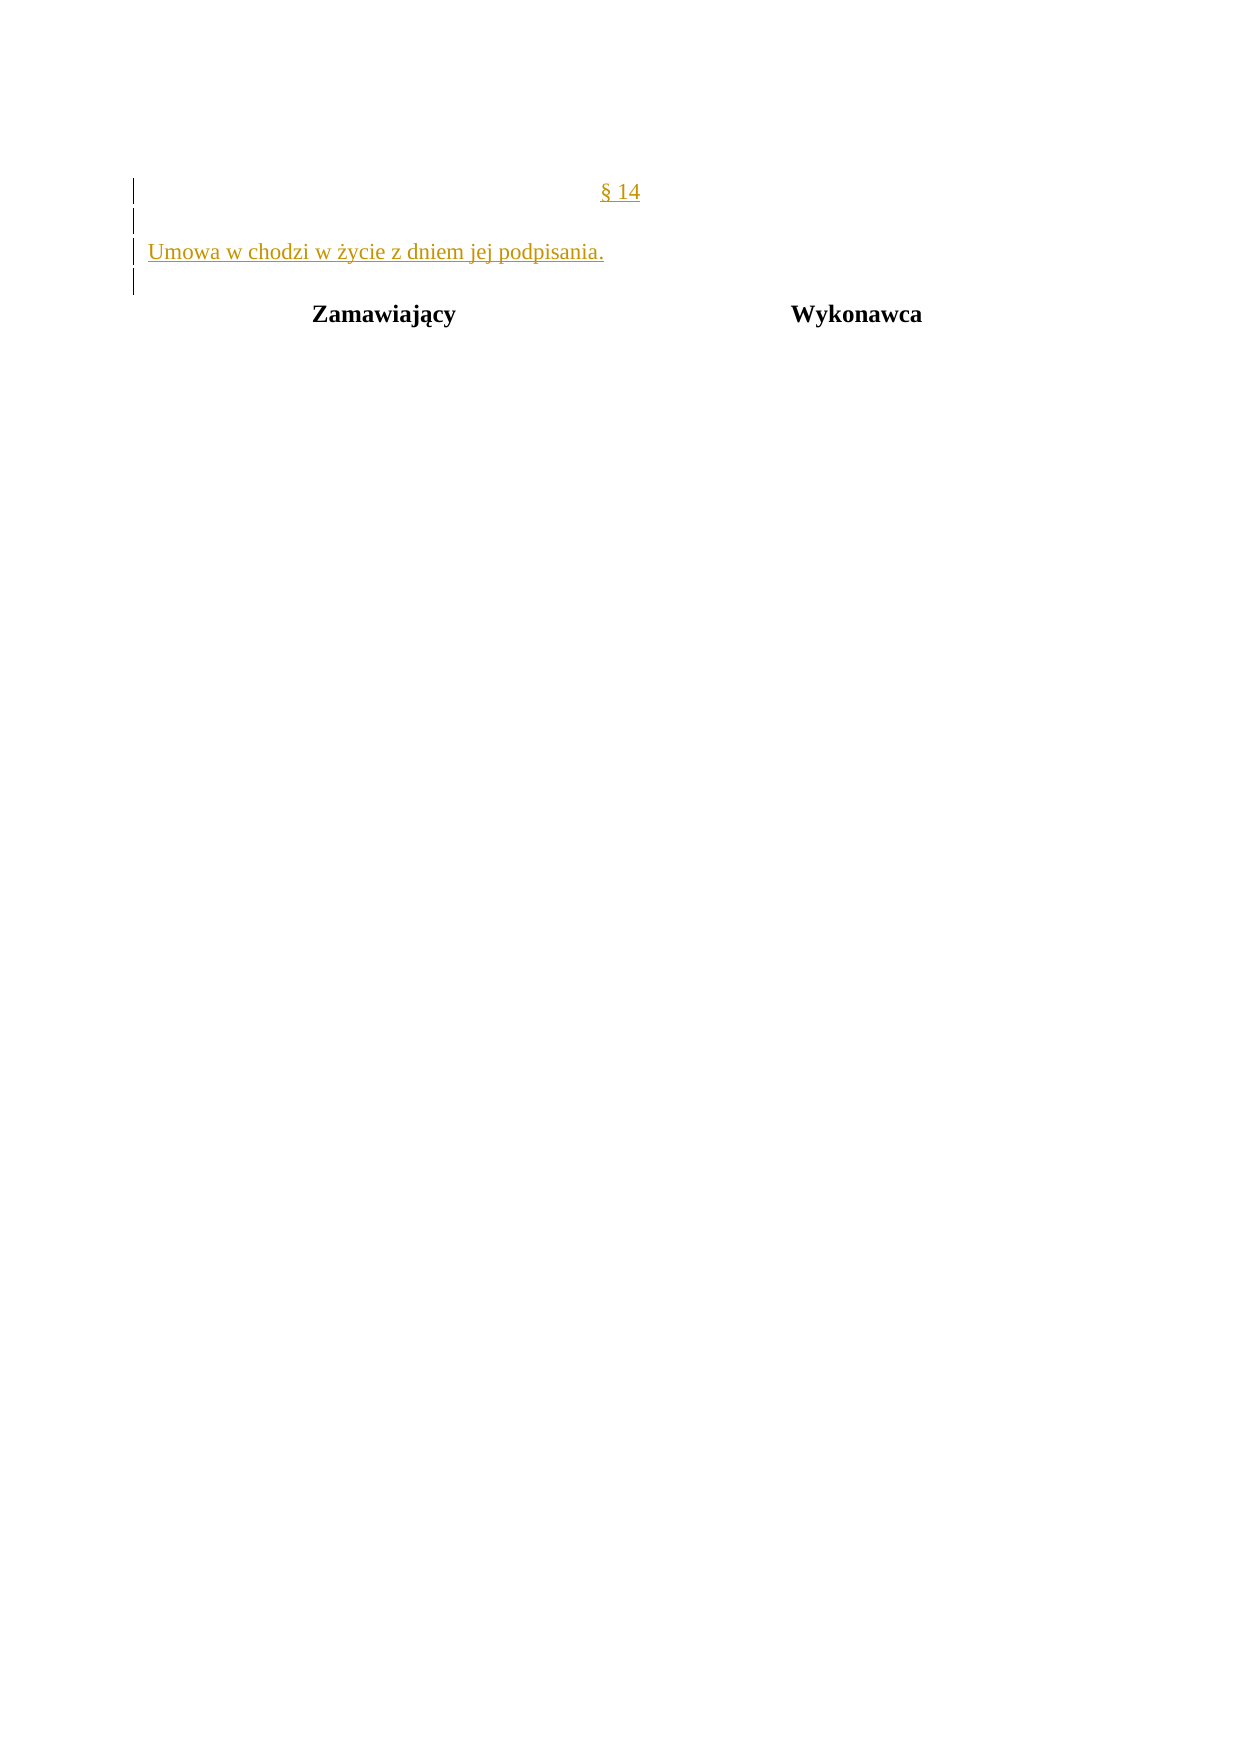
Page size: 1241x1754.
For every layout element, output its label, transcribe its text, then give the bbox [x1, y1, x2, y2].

table_header Zamawiający [148, 299, 620, 327]
table_header Wykonawca [620, 299, 1093, 327]
